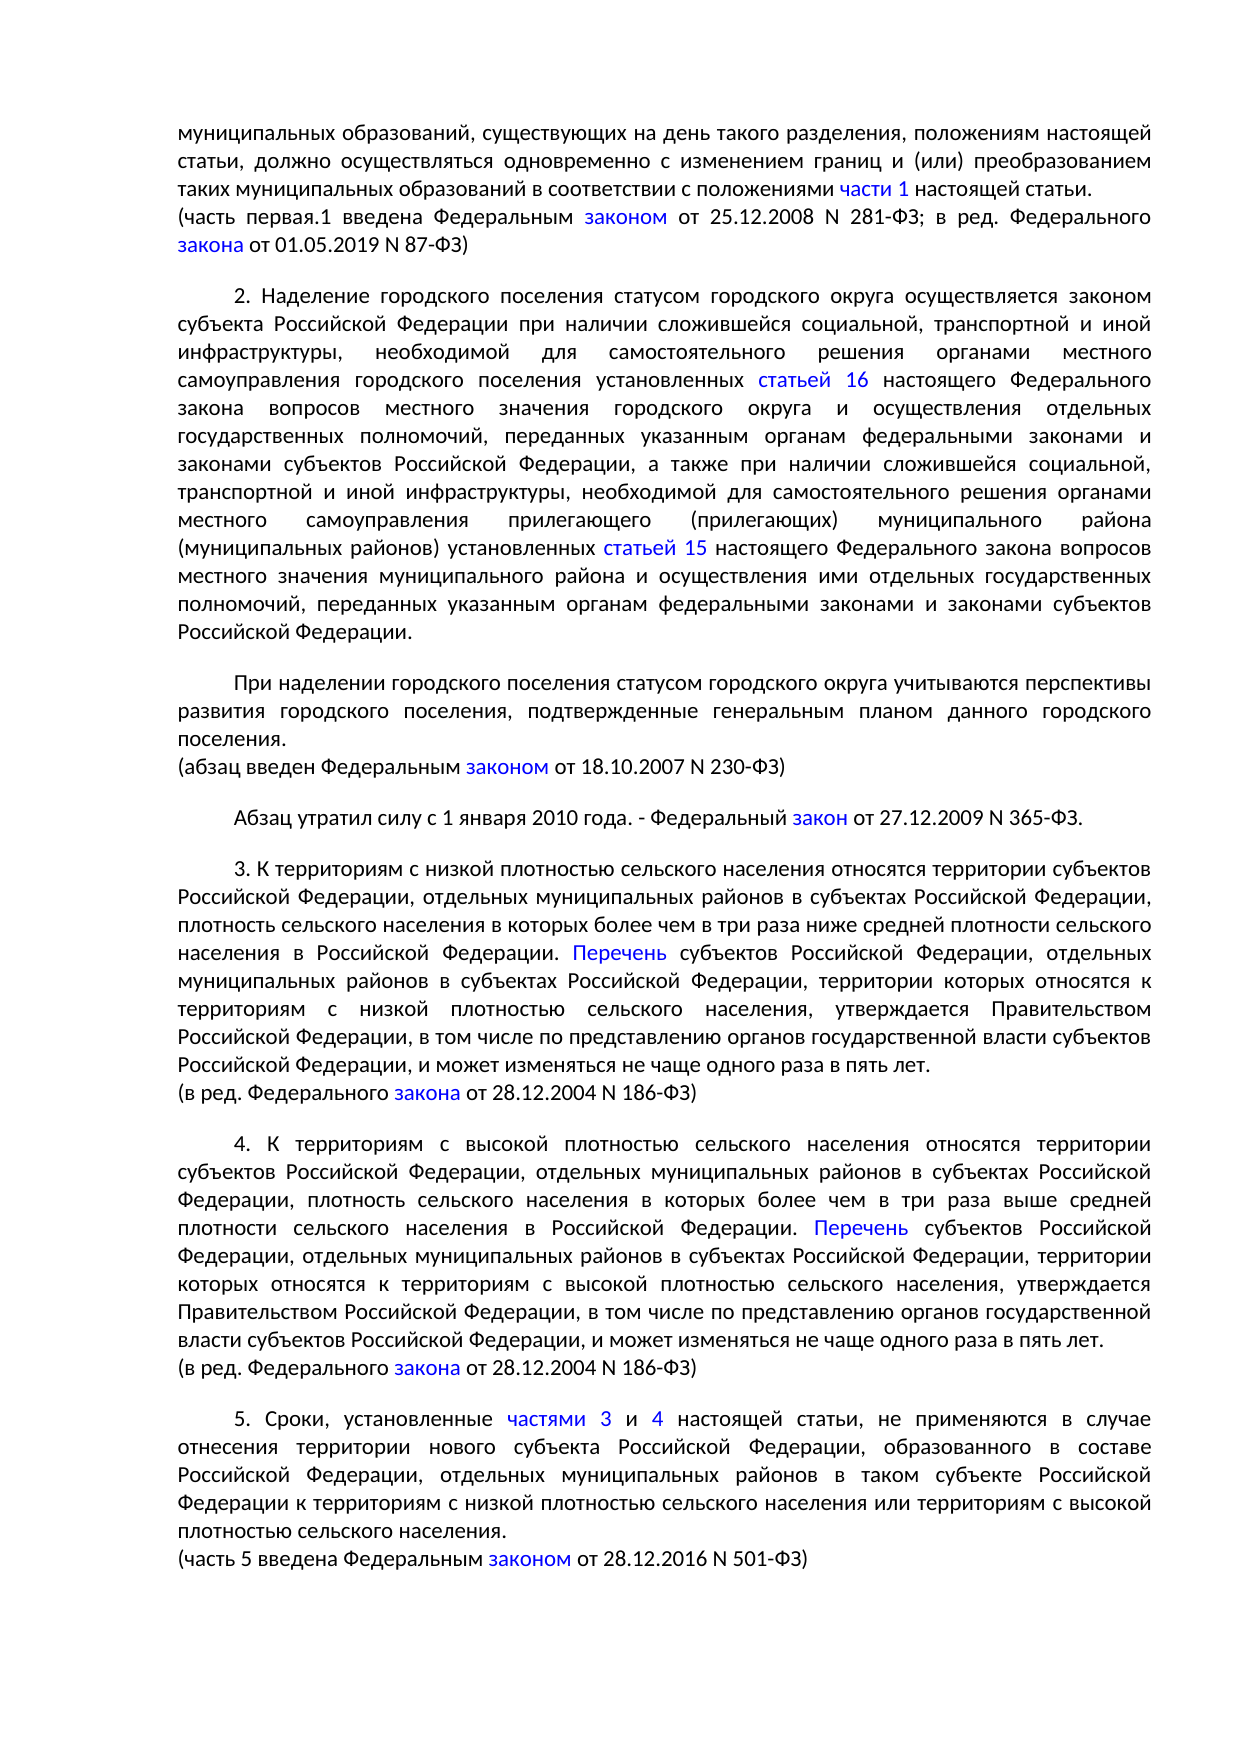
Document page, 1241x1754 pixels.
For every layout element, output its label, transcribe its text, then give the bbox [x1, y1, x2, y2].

text 2. Наделение городского поселения статусом городского округа осуществляется законом субъекта Российской Федерации при наличии сложившейся социальной, транспортной и иной инфраструктуры, необходимой для самостоятельного решения органами местного самоуправления городского поселения установленных статьей 16 настоящего Федерального закона вопросов местного значения городского округа и осуществления отдельных государственных полномочий, переданных указанным органам федеральными законами и законами субъектов Российской Федерации, а также при наличии сложившейся социальной, транспортной и иной инфраструктуры, необходимой для самостоятельного решения органами местного самоуправления прилегающего (прилегающих) муниципального района (муниципальных районов) установленных статьей 15 настоящего Федерального закона вопросов местного значения муниципального района и осуществления ими отдельных государственных полномочий, переданных указанным органам федеральными законами и законами субъектов Российской Федерации. [177, 281, 1152, 645]
text (абзац введен Федеральным законом от 18.10.2007 N 230-ФЗ) [177, 752, 1152, 780]
text 3. К территориям с низкой плотностью сельского населения относятся территории субъектов Российской Федерации, отдельных муниципальных районов в субъектах Российской Федерации, плотность сельского населения в которых более чем в три раза ниже средней плотности сельского населения в Российской Федерации. Перечень субъектов Российской Федерации, отдельных муниципальных районов в субъектах Российской Федерации, территории которых относятся к территориям с низкой плотностью сельского населения, утверждается Правительством Российской Федерации, в том числе по представлению органов государственной власти субъектов Российской Федерации, и может изменяться не чаще одного раза в пять лет. [177, 854, 1152, 1078]
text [177, 118, 1152, 202]
text 4. К территориям с высокой плотностью сельского населения относятся территории субъектов Российской Федерации, отдельных муниципальных районов в субъектах Российской Федерации, плотность сельского населения в которых более чем в три раза выше средней плотности сельского населения в Российской Федерации. Перечень субъектов Российской Федерации, отдельных муниципальных районов в субъектах Российской Федерации, территории которых относятся к территориям с высокой плотностью сельского населения, утверждается Правительством Российской Федерации, в том числе по представлению органов государственной власти субъектов Российской Федерации, и может изменяться не чаще одного раза в пять лет. [177, 1129, 1152, 1353]
text (часть первая.1 введена Федеральным законом от 25.12.2008 N 281-ФЗ; в ред. Федерального закона от 01.05.2019 N 87-ФЗ) [177, 202, 1152, 258]
text (часть 5 введена Федеральным законом от 28.12.2016 N 501-ФЗ) [177, 1544, 1152, 1573]
text (в ред. Федерального закона от 28.12.2004 N 186-ФЗ) [177, 1353, 1152, 1382]
text 5. Сроки, установленные частями 3 и 4 настоящей статьи, не применяются в случае отнесения территории нового субъекта Российской Федерации, образованного в составе Российской Федерации, отдельных муниципальных районов в таком субъекте Российской Федерации к территориям с низкой плотностью сельского населения или территориям с высокой плотностью сельского населения. [177, 1404, 1152, 1544]
text При наделении городского поселения статусом городского округа учитываются перспективы развития городского поселения, подтвержденные генеральным планом данного городского поселения. [177, 668, 1152, 752]
text (в ред. Федерального закона от 28.12.2004 N 186-ФЗ) [177, 1078, 1152, 1106]
text Абзац утратил силу с 1 января 2010 года. - Федеральный закон от 27.12.2009 N 365-ФЗ. [177, 803, 1152, 831]
